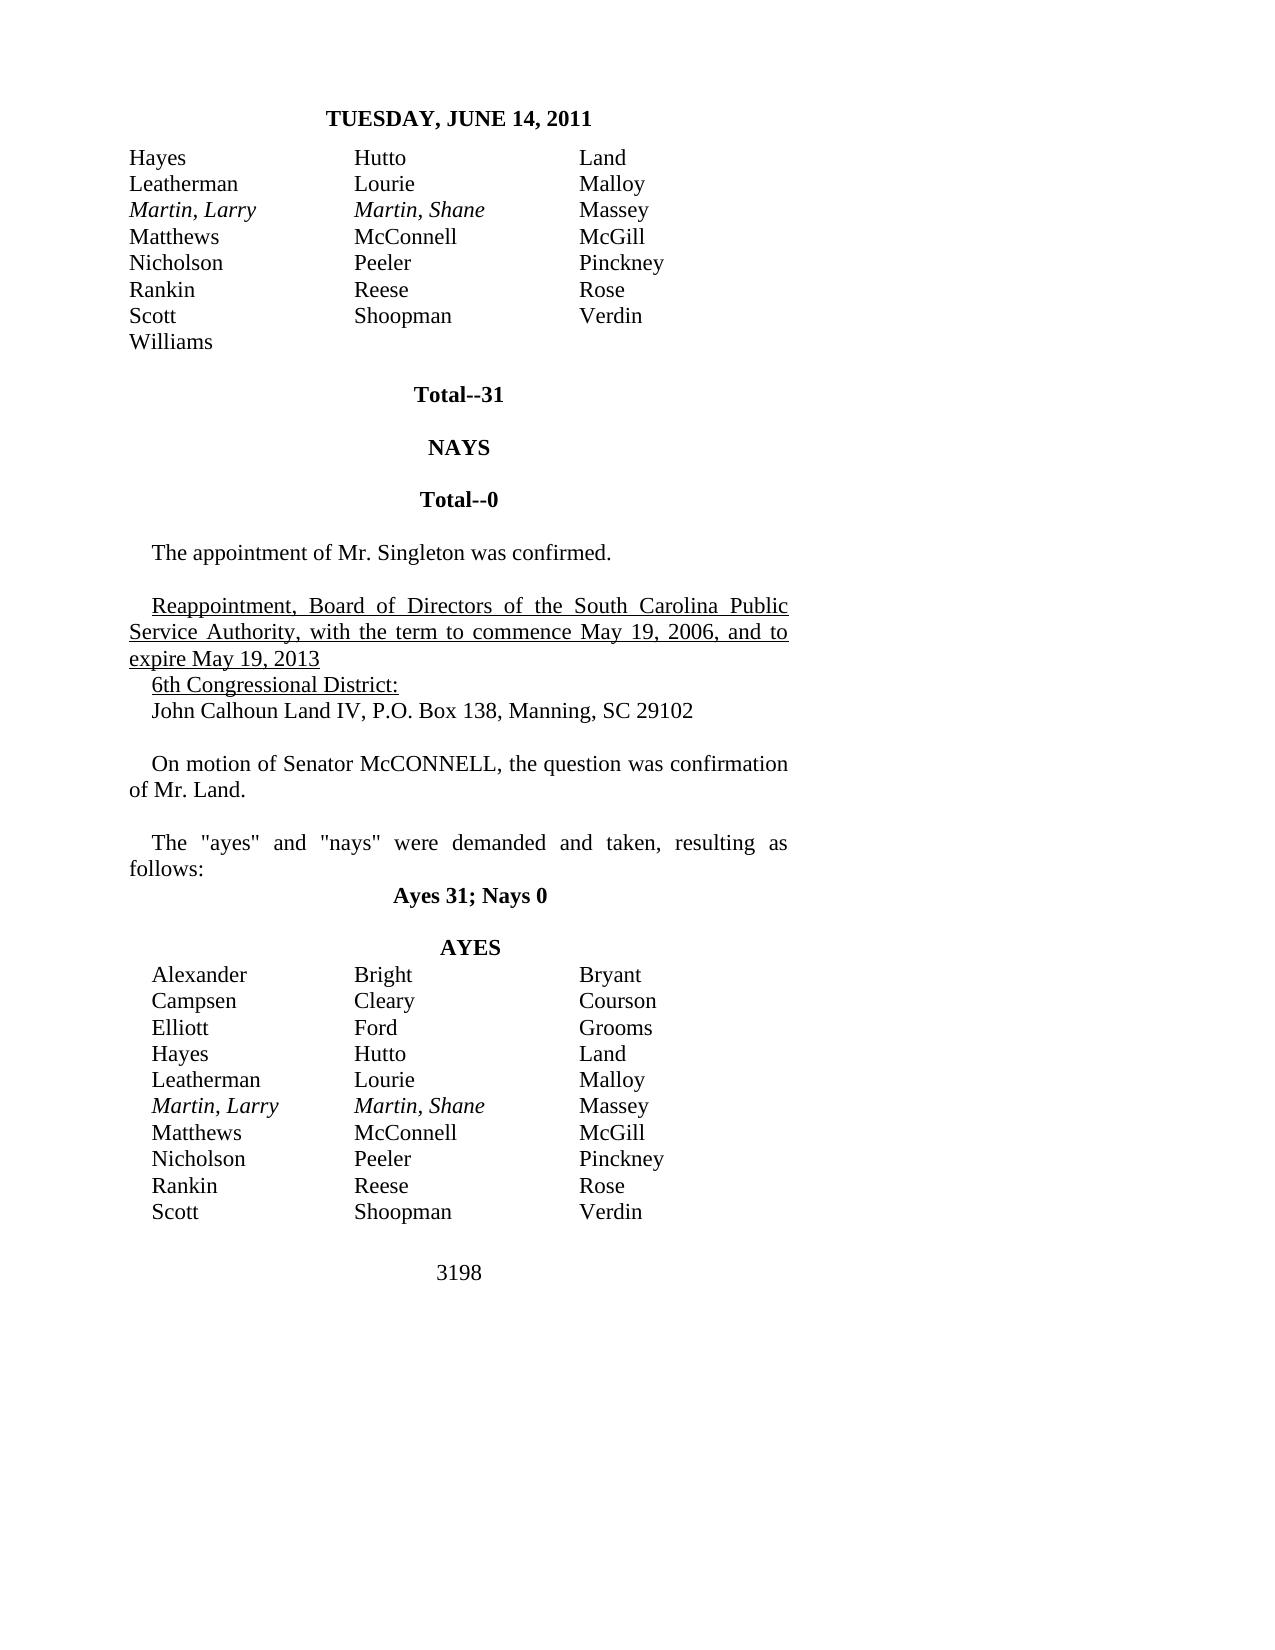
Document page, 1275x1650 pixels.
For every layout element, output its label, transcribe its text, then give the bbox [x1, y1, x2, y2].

text Reappointment, Board of Directors of the South Carolina Public Service Authority, with the term to commence May 19, 2006, and to expire May 19, 2013 [129, 592, 789, 641]
text Leatherman Lourie Malloy [129, 1066, 789, 1093]
text Matthews McConnell McGill [129, 1119, 789, 1145]
text Rankin Reese Rose [129, 276, 789, 302]
text The "ayes" and "nays" were demanded and taken, resulting as follows: [129, 829, 789, 882]
text Campsen Cleary Courson [129, 987, 789, 1013]
text Hayes Hutto Land [129, 144, 789, 170]
text Rankin Reese Rose [129, 1172, 789, 1198]
text Scott Shoopman Verdin [129, 302, 789, 328]
text Leatherman Lourie Malloy [129, 170, 789, 197]
text Total--31 [129, 381, 789, 407]
text NAYS [129, 434, 789, 460]
text Reappointment, Board of Directors of the South Carolina Public Service Authority, with the term to commence May 19, 2006, and to expire May 19, 2013 [129, 642, 789, 671]
text Nicholson Peeler Pinckney [129, 249, 789, 276]
text Nicholson Peeler Pinckney [129, 1145, 789, 1172]
text On motion of Senator McCONNELL, the question was confirmation of Mr. Land. [129, 750, 789, 803]
text Matthews McConnell McGill [129, 223, 789, 249]
text Elliott Ford Grooms [129, 1013, 789, 1040]
text The appointment of Mr. Singleton was confirmed. [129, 539, 789, 566]
text Williams [129, 328, 789, 355]
text Hayes Hutto Land [129, 1040, 789, 1066]
text AYES [129, 934, 789, 961]
text Alexander Bright Bryant [129, 961, 789, 987]
text Martin, Larry Martin, Shane Massey [129, 1093, 789, 1119]
text Scott Shoopman Verdin [129, 1198, 789, 1224]
text John Calhoun Land IV, P.O. Box 138, Manning, SC 29102 [129, 697, 789, 724]
text Martin, Larry Martin, Shane Massey [129, 197, 789, 223]
text Total--0 [129, 486, 789, 513]
text 6th Congressional District: [129, 671, 789, 697]
text Ayes 31; Nays 0 [129, 882, 789, 908]
